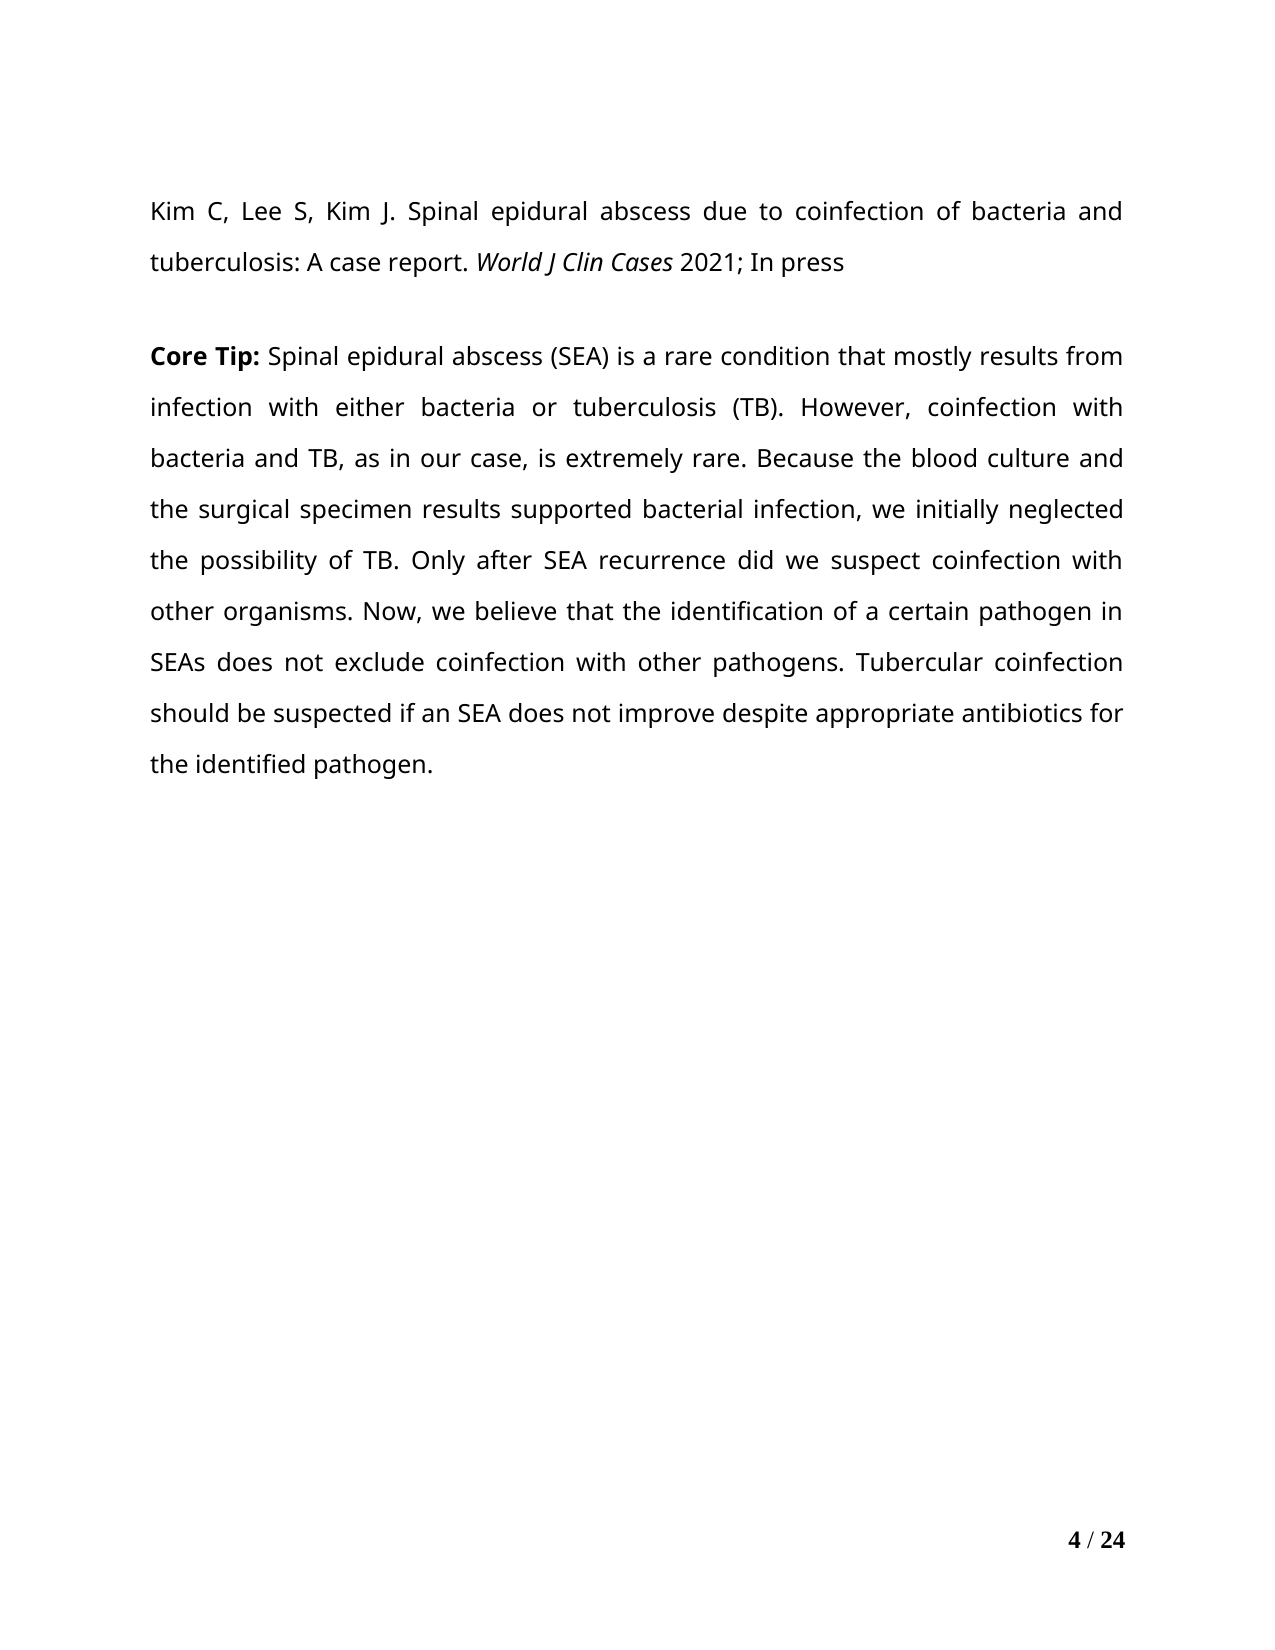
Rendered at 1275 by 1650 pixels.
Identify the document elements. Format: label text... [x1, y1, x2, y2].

text Kim C, Lee S, Kim J. Spinal epidural abscess due to coinfection of bacteria and tuberculosis: A case report. World J Clin Cases 2021; In press [150, 193, 1125, 278]
text Core Tip: Spinal epidural abscess (SEA) is a rare condition that mostly results from infection with either bacteria or tuberculosis (TB). However, coinfection with bacteria and TB, as in our case, is extremely rare. Because the blood culture and the surgical specimen results supported bacterial infection, we initially neglected the possibility of TB. Only after SEA recurrence did we suspect coinfection with other organisms. Now, we believe that the identification of a certain pathogen in SEAs does not exclude coinfection with other pathogens. Tubercular coinfection should be suspected if an SEA does not improve despite appropriate antibiotics for the identified pathogen. [150, 338, 1125, 781]
